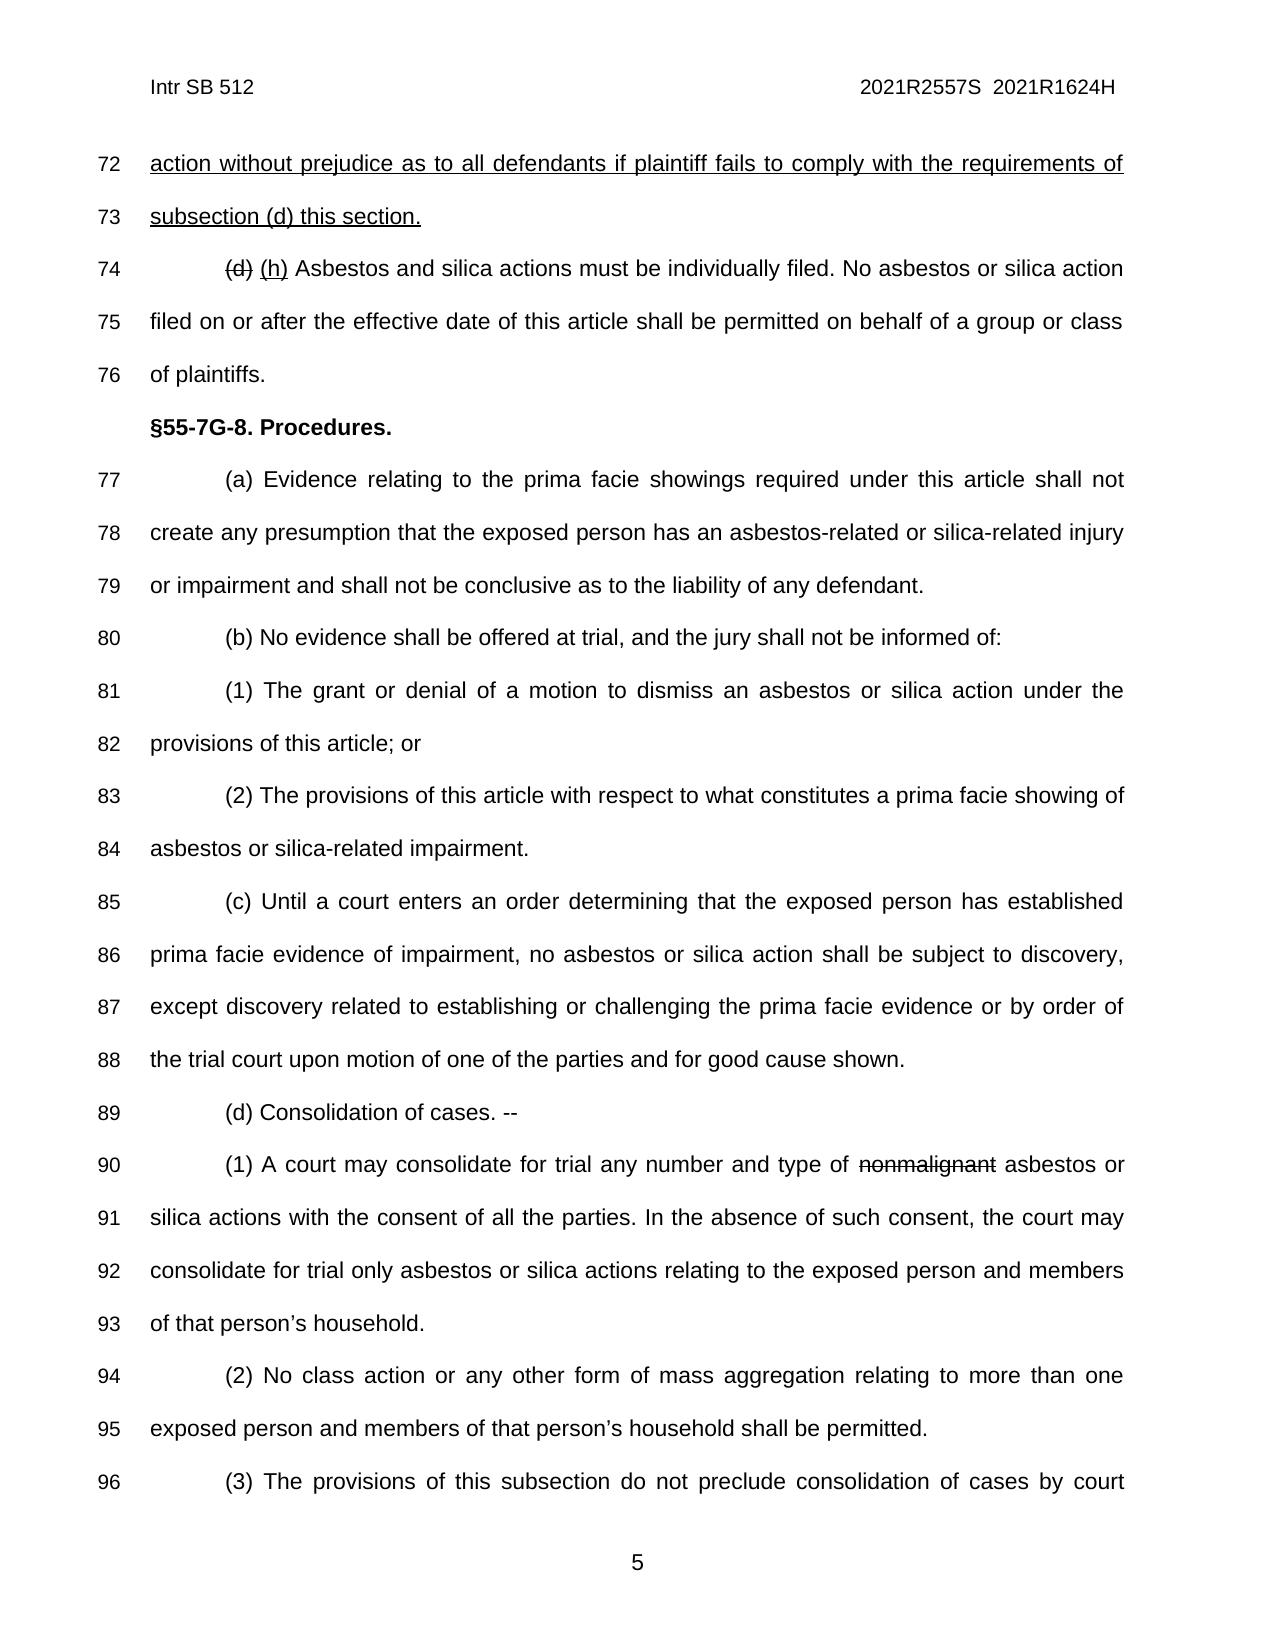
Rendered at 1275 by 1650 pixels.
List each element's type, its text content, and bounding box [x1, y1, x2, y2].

text (1) A court may consolidate for trial any number and type of nonmalignant asbestos or silica actions with the consent of all the parties. In the absence of such consent, the court may consolidate for trial only asbestos or silica actions relating to the exposed person and members of that person’s household. [150, 1151, 1125, 1336]
text (d) (h) Asbestos and silica actions must be individually filed. No asbestos or silica action filed on or after the effective date of this article shall be permitted on behalf of a group or class of plaintiffs. [150, 255, 1125, 387]
text (2) No class action or any other form of mass aggregation relating to more than one exposed person and members of that person’s household shall be permitted. [150, 1362, 1125, 1441]
text (c) Until a court enters an order determining that the exposed person has established prima facie evidence of impairment, no asbestos or silica action shall be subject to discovery, except discovery related to establishing or challenging the prima facie evidence or by order of the trial court upon motion of one of the parties and for good cause shown. [150, 888, 1125, 1072]
subtitle §55-7G-8. Procedures. [150, 413, 1125, 440]
text (a) Evidence relating to the prima facie showings required under this article shall not create any presumption that the exposed person has an asbestos-related or silica-related injury or impairment and shall not be conclusive as to the liability of any defendant. [150, 466, 1125, 598]
text (d) Consolidation of cases. -- [150, 1099, 1125, 1125]
text (b) No evidence shall be offered at trial, and the jury shall not be informed of: [150, 624, 1125, 651]
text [150, 150, 1125, 229]
text (2) The provisions of this article with respect to what constitutes a prima facie showing of asbestos or silica-related impairment. [150, 782, 1125, 862]
text (1) The grant or denial of a motion to dismiss an asbestos or silica action under the provisions of this article; or [150, 677, 1125, 756]
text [150, 1468, 1125, 1494]
